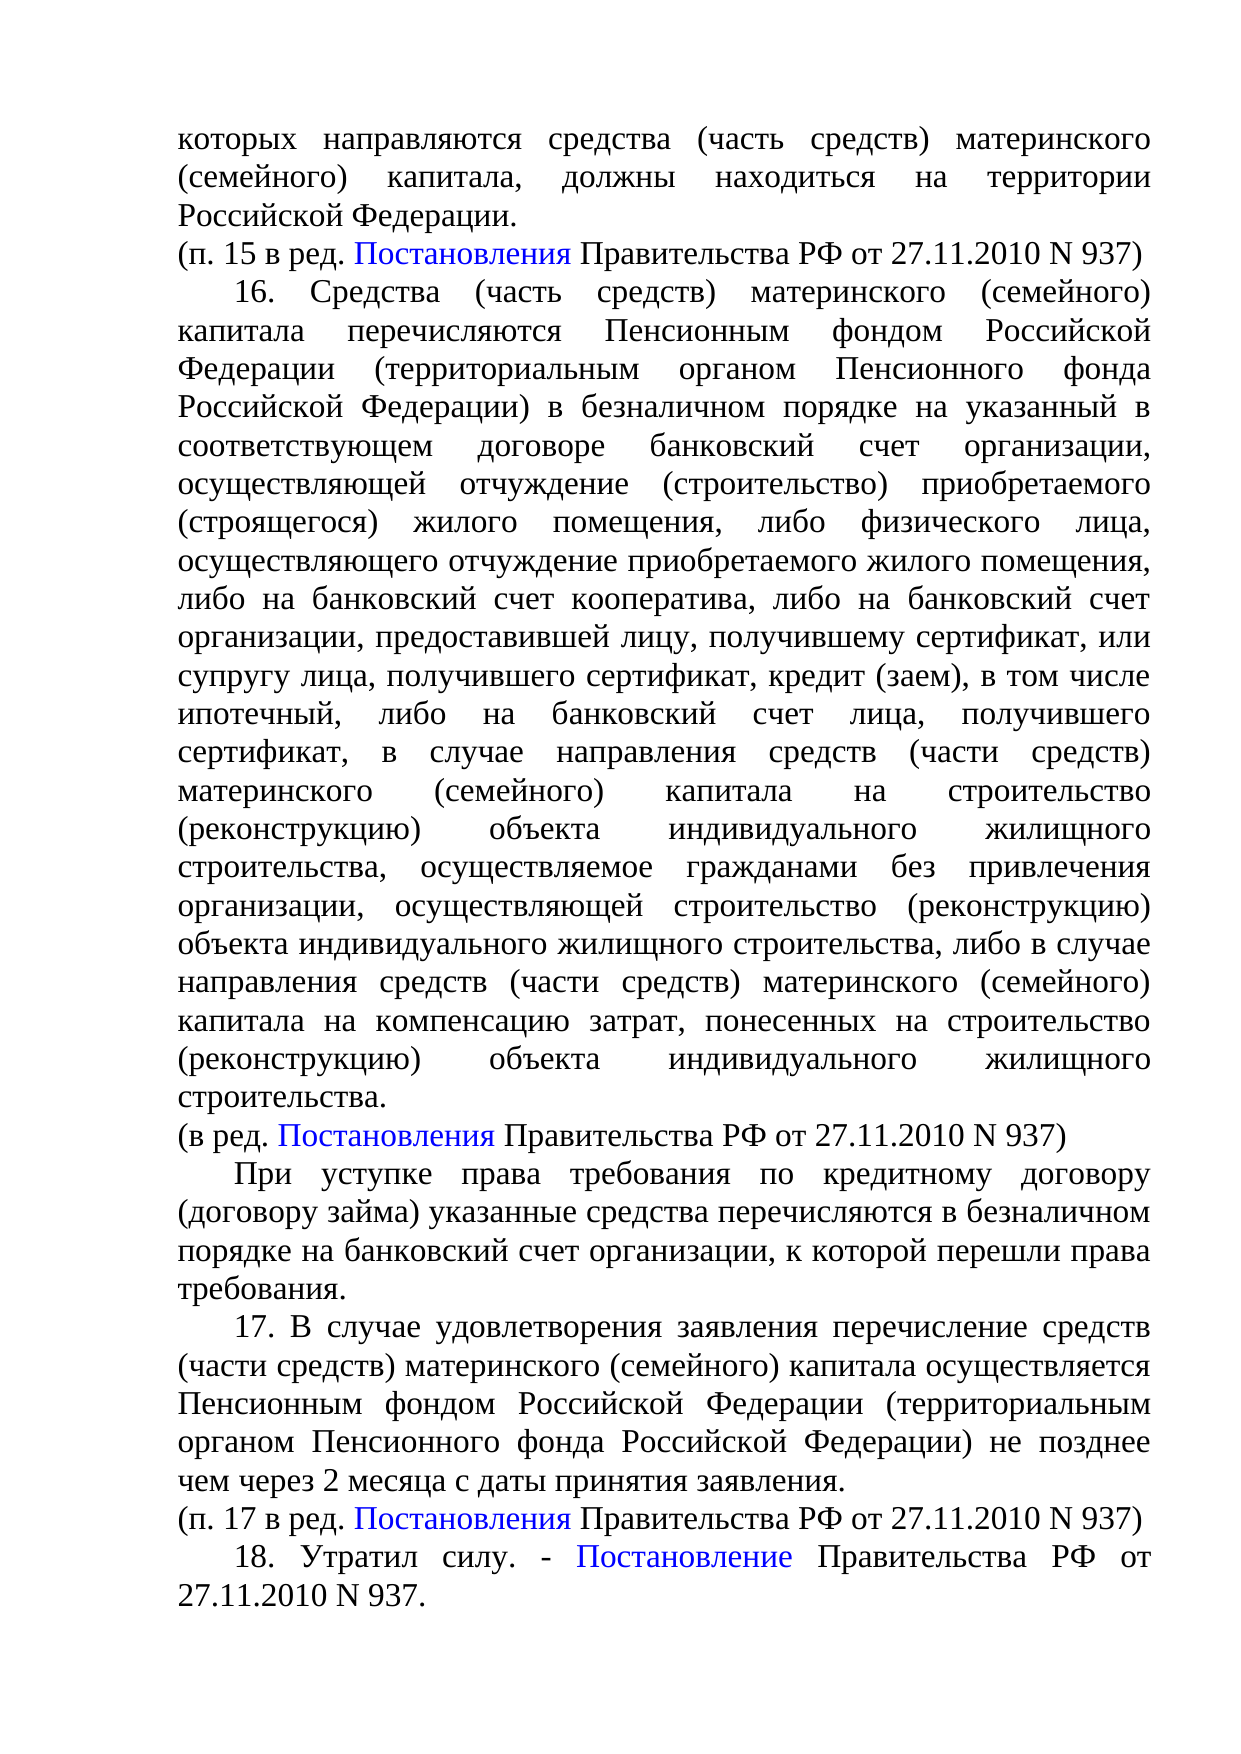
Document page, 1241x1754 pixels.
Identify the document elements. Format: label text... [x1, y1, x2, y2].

text (п. 17 в ред. Постановления Правительства РФ от 27.11.2010 N 937) [177, 1498, 1152, 1536]
text 16. Средства (часть средств) материнского (семейного) капитала перечисляются Пенсионным фондом Российской Федерации (территориальным органом Пенсионного фонда Российской Федерации) в безналичном порядке на указанный в соответствующем договоре банковский счет организации, осуществляющей отчуждение (строительство) приобретаемого (строящегося) жилого помещения, либо физического лица, осуществляющего отчуждение приобретаемого жилого помещения, либо на банковский счет кооператива, либо на банковский счет организации, предоставившей лицу, получившему сертификат, или супругу лица, получившего сертификат, кредит (заем), в том числе ипотечный, либо на банковский счет лица, получившего сертификат, в случае направления средств (части средств) материнского (семейного) капитала на строительство (реконструкцию) объекта индивидуального жилищного строительства, осуществляемое гражданами без привлечения организации, осуществляющей строительство (реконструкцию) объекта индивидуального жилищного строительства, либо в случае направления средств (части средств) материнского (семейного) капитала на компенсацию затрат, понесенных на строительство (реконструкцию) объекта индивидуального жилищного строительства. [177, 271, 1152, 1115]
text (п. 15 в ред. Постановления Правительства РФ от 27.11.2010 N 937) [177, 233, 1152, 271]
text 17. В случае удовлетворения заявления перечисление средств (части средств) материнского (семейного) капитала осуществляется Пенсионным фондом Российской Федерации (территориальным органом Пенсионного фонда Российской Федерации) не позднее чем через 2 месяца с даты принятия заявления. [177, 1306, 1152, 1498]
text При уступке права требования по кредитному договору (договору займа) указанные средства перечисляются в безналичном порядке на банковский счет организации, к которой перешли права требования. [177, 1153, 1152, 1306]
text 18. Утратил силу. - Постановление Правительства РФ от 27.11.2010 N 937. [177, 1536, 1152, 1613]
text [177, 118, 1152, 233]
text (в ред. Постановления Правительства РФ от 27.11.2010 N 937) [177, 1115, 1152, 1153]
